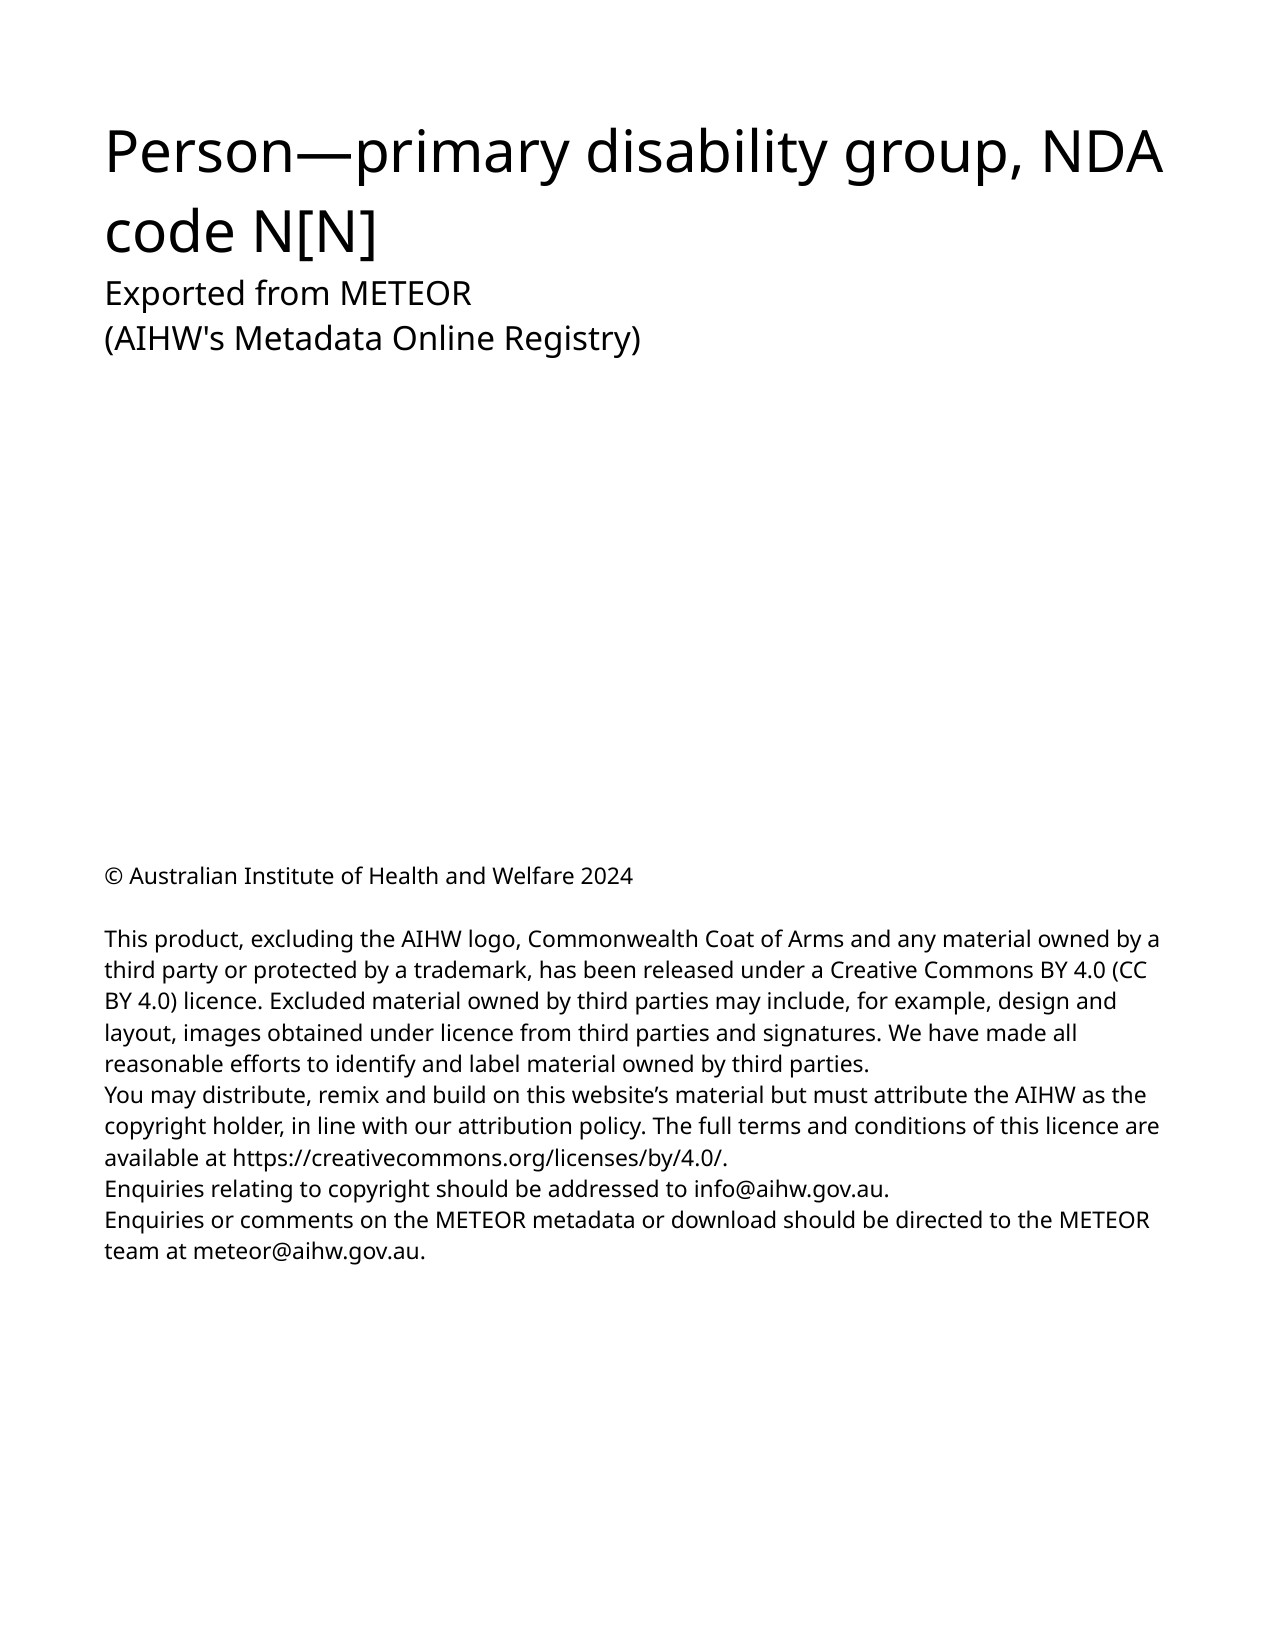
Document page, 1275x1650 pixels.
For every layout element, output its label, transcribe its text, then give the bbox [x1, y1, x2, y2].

subtitle (AIHW's Metadata Online Registry) [104, 315, 1171, 360]
text Enquiries relating to copyright should be addressed to info@aihw.gov.au. [104, 1173, 1171, 1204]
subtitle Exported from METEOR [104, 269, 1171, 315]
text This product, excluding the AIHW logo, Commonwealth Coat of Arms and any material owned by a third party or protected by a trademark, has been released under a Creative Commons BY 4.0 (CC BY 4.0) licence. Excluded material owned by third parties may include, for example, design and layout, images obtained under licence from third parties and signatures. We have made all reasonable efforts to identify and label material owned by third parties. [104, 923, 1171, 1079]
title Person—primary disability group, NDA code N[N] [104, 110, 1171, 269]
text Enquiries or comments on the METEOR metadata or download should be directed to the METEOR team at meteor@aihw.gov.au. [104, 1204, 1171, 1266]
text © Australian Institute of Health and Welfare 2024 [104, 860, 1171, 891]
text You may distribute, remix and build on this website’s material but must attribute the AIHW as the copyright holder, in line with our attribution policy. The full terms and conditions of this licence are available at https://creativecommons.org/licenses/by/4.0/. [104, 1079, 1171, 1173]
